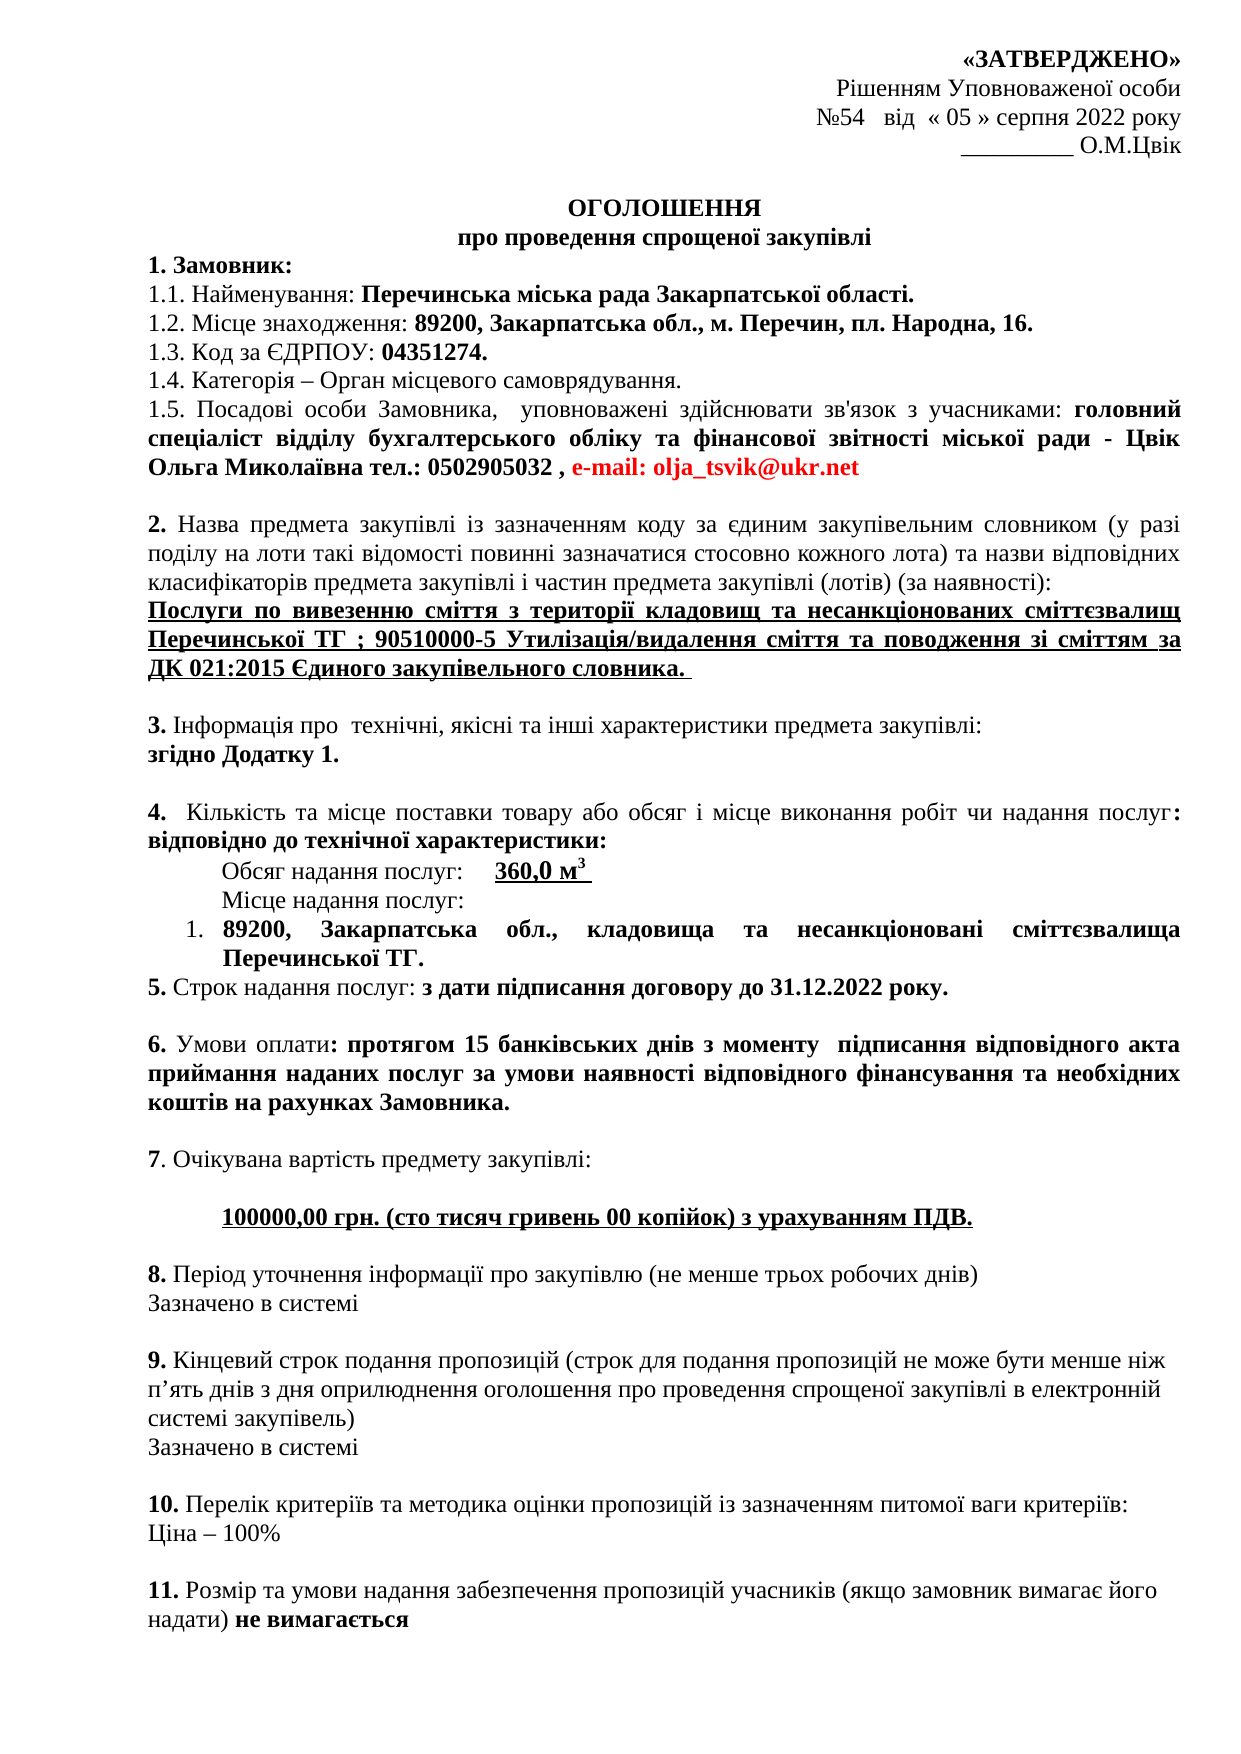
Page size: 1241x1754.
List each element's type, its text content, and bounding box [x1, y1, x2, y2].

text про проведення спрощеної закупівлі [148, 222, 1181, 250]
text 1.3. Код за ЄДРПОУ: 04351274. [148, 337, 1181, 365]
text 1.2. Місце знаходження: 89200, Закарпатська обл., м. Перечин, пл. Народна, 16. [148, 308, 1181, 337]
text 5. Строк надання послуг: з дати підписання договору до 31.12.2022 року. [148, 972, 1181, 1000]
text 7. Очікувана вартість предмету закупівлі: [148, 1144, 1181, 1173]
text Ціна – 100% [148, 1518, 1181, 1547]
text Рішенням Уповноваженої особи [148, 73, 1181, 102]
text 1.5. Посадові особи Замовника, уповноважені здійснювати зв'язок з учасниками: головний спеціаліст відділу бухгалтерського обліку та фінансової звітності міської ради - Цвік Ольга Миколаївна тел.: 0502905032 , e-mail: olja_tsvik@ukr.net [148, 394, 1181, 480]
text «ЗАТВЕРДЖЕНО» [663, 44, 1181, 73]
text 6. Умови оплати: протягом 15 банківських днів з моменту підписання відповідного акта приймання наданих послуг за умови наявності відповідного фінансування та необхідних коштів на рахунках Замовника. [148, 1029, 1181, 1115]
subtitle 4. Кількість та місце поставки товару або обсяг і місце виконання робіт чи надання послуг: відповідно до технічної характеристики: [148, 797, 1181, 854]
text Послуги по вивезенню сміття з території кладовищ та несанкціонованих сміттєзвалищ Перечинської ТГ ; 90510000-5 Утилізація/видалення сміття та поводження зі сміттям за ДК 021:2015 Єдиного закупівельного словника. [148, 650, 1181, 682]
text ОГОЛОШЕННЯ [148, 193, 1181, 222]
text Зазначено в системі [148, 1288, 1181, 1317]
text Послуги по вивезенню сміття з території кладовищ та несанкціонованих сміттєзвалищ Перечинської ТГ ; 90510000-5 Утилізація/видалення сміття та поводження зі сміттям за ДК 021:2015 Єдиного закупівельного словника. [148, 595, 1181, 620]
text Місце надання послуг: [148, 885, 1181, 914]
text Зазначено в системі [148, 1432, 1181, 1460]
text Послуги по вивезенню сміття з території кладовищ та несанкціонованих сміттєзвалищ Перечинської ТГ ; 90510000-5 Утилізація/видалення сміття та поводження зі сміттям за ДК 021:2015 Єдиного закупівельного словника. [148, 622, 1181, 649]
text 1.1. Найменування: Перечинська міська рада Закарпатської області. [148, 279, 1181, 308]
subtitle згідно Додатку 1. [148, 739, 1181, 768]
text 100000,00 грн. (сто тисяч гривень 00 копійок) з урахуванням ПДВ. [221, 1202, 1181, 1230]
text Обсяг надання послуг: 360,0 м3 [148, 854, 1181, 885]
subtitle 3. Інформація про технічні, якісні та інші характеристики предмета закупівлі: [148, 710, 1181, 739]
subtitle 2. Назва предмета закупівлі із зазначенням коду за єдиним закупівельним словником (у разі поділу на лоти такі відомості повинні зазначатися стосовно кожного лота) та назви відповідних класифікаторів предмета закупівлі і частин предмета закупівлі (лотів) (за наявності): [148, 509, 1181, 595]
text 9. Кінцевий строк подання пропозицій (строк для подання пропозицій не може бути менше ніж п’ять днів з дня оприлюднення оголошення про проведення спрощеної закупівлі в електронній системі закупівель) [148, 1345, 1181, 1432]
text 11. Розмір та умови надання забезпечення пропозицій учасників (якщо замовник вимагає його надати) не вимагається [148, 1575, 1181, 1633]
list 89200, Закарпатська обл., кладовища та несанкціоновані сміттєзвалища Перечинської ТГ. [185, 914, 1181, 972]
text 10. Перелік критеріїв та методика оцінки пропозицій із зазначенням питомої ваги критеріїв: [148, 1489, 1181, 1518]
text №54 від « 05 » серпня 2022 року [148, 102, 1181, 131]
text _________ О.М.Цвік [148, 131, 1181, 159]
text 8. Період уточнення інформації про закупівлю (не менше трьох робочих днів) [148, 1259, 1181, 1288]
text 1. Замовник: [148, 250, 1181, 279]
text 1.4. Категорія – Орган місцевого самоврядування. [148, 365, 1181, 394]
